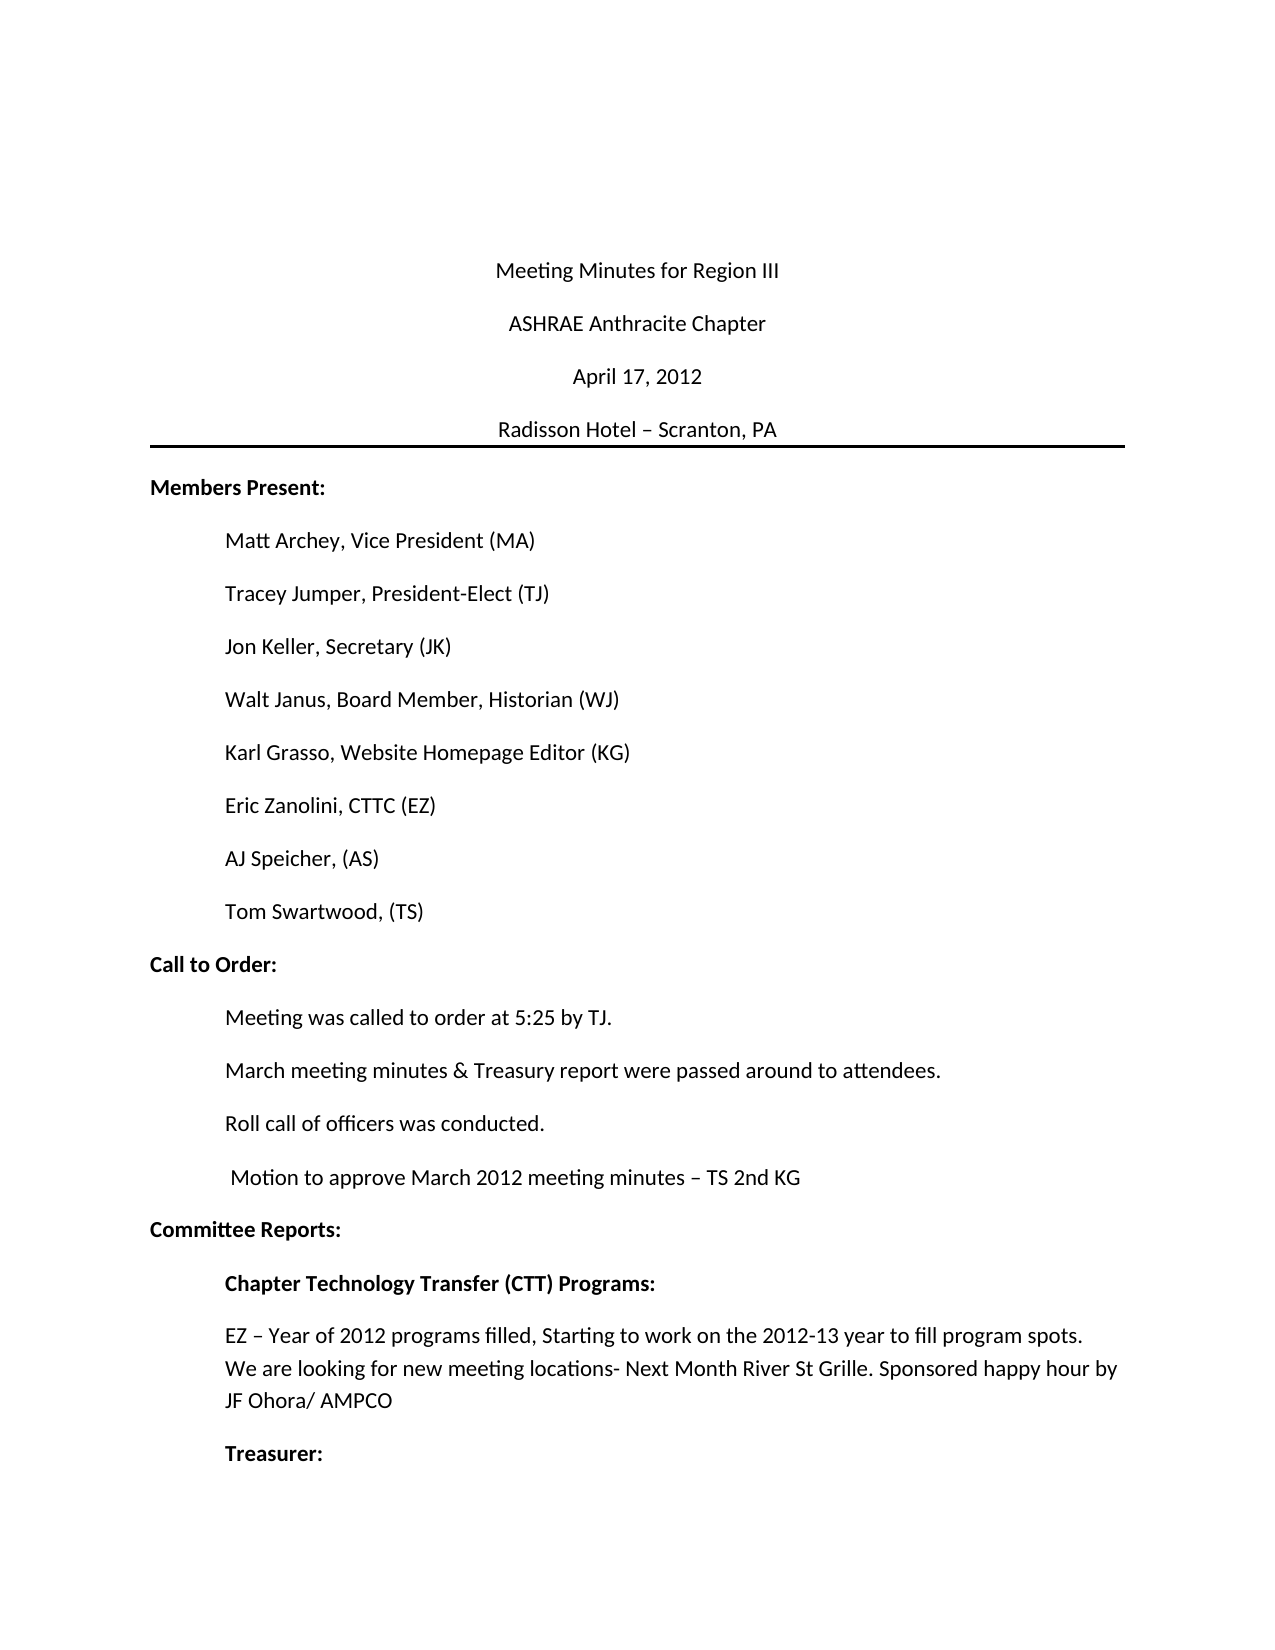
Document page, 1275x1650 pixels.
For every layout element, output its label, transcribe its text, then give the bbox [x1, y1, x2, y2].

text Eric Zanolini, CTTC (EZ) [150, 791, 1125, 819]
text Radisson Hotel – Scranton, PA [150, 415, 1125, 445]
text Walt Janus, Board Member, Historian (WJ) [150, 685, 1125, 713]
text Chapter Technology Transfer (CTT) Programs: [150, 1269, 1125, 1297]
text Meeting Minutes for Region III [150, 256, 1125, 284]
text Treasurer: [150, 1439, 1125, 1467]
text Matt Archey, Vice President (MA) [150, 526, 1125, 554]
text Members Present: [150, 473, 1125, 501]
text Jon Keller, Secretary (JK) [150, 632, 1125, 660]
text Motion to approve March 2012 meeting minutes – TS 2nd KG [225, 1163, 1125, 1191]
text AJ Speicher, (AS) [150, 844, 1125, 872]
text April 17, 2012 [150, 362, 1125, 390]
text Karl Grasso, Website Homepage Editor (KG) [150, 738, 1125, 766]
text Meeting was called to order at 5:25 by TJ. [225, 1003, 1125, 1032]
text Call to Order: [150, 951, 1125, 978]
text Tracey Jumper, President-Elect (TJ) [150, 579, 1125, 607]
text March meeting minutes & Treasury report were passed around to attendees. [225, 1057, 1125, 1084]
text Committee Reports: [150, 1216, 1125, 1244]
text ASHRAE Anthracite Chapter [150, 309, 1125, 337]
text Roll call of officers was conducted. [225, 1109, 1125, 1138]
text Tom Swartwood, (TS) [150, 897, 1125, 926]
text EZ – Year of 2012 programs filled, Starting to work on the 2012-13 year to fill program spots. We are looking for new meeting locations- Next Month River St Grille. Sponsored happy hour by JF Ohora/ AMPCO [225, 1322, 1125, 1414]
